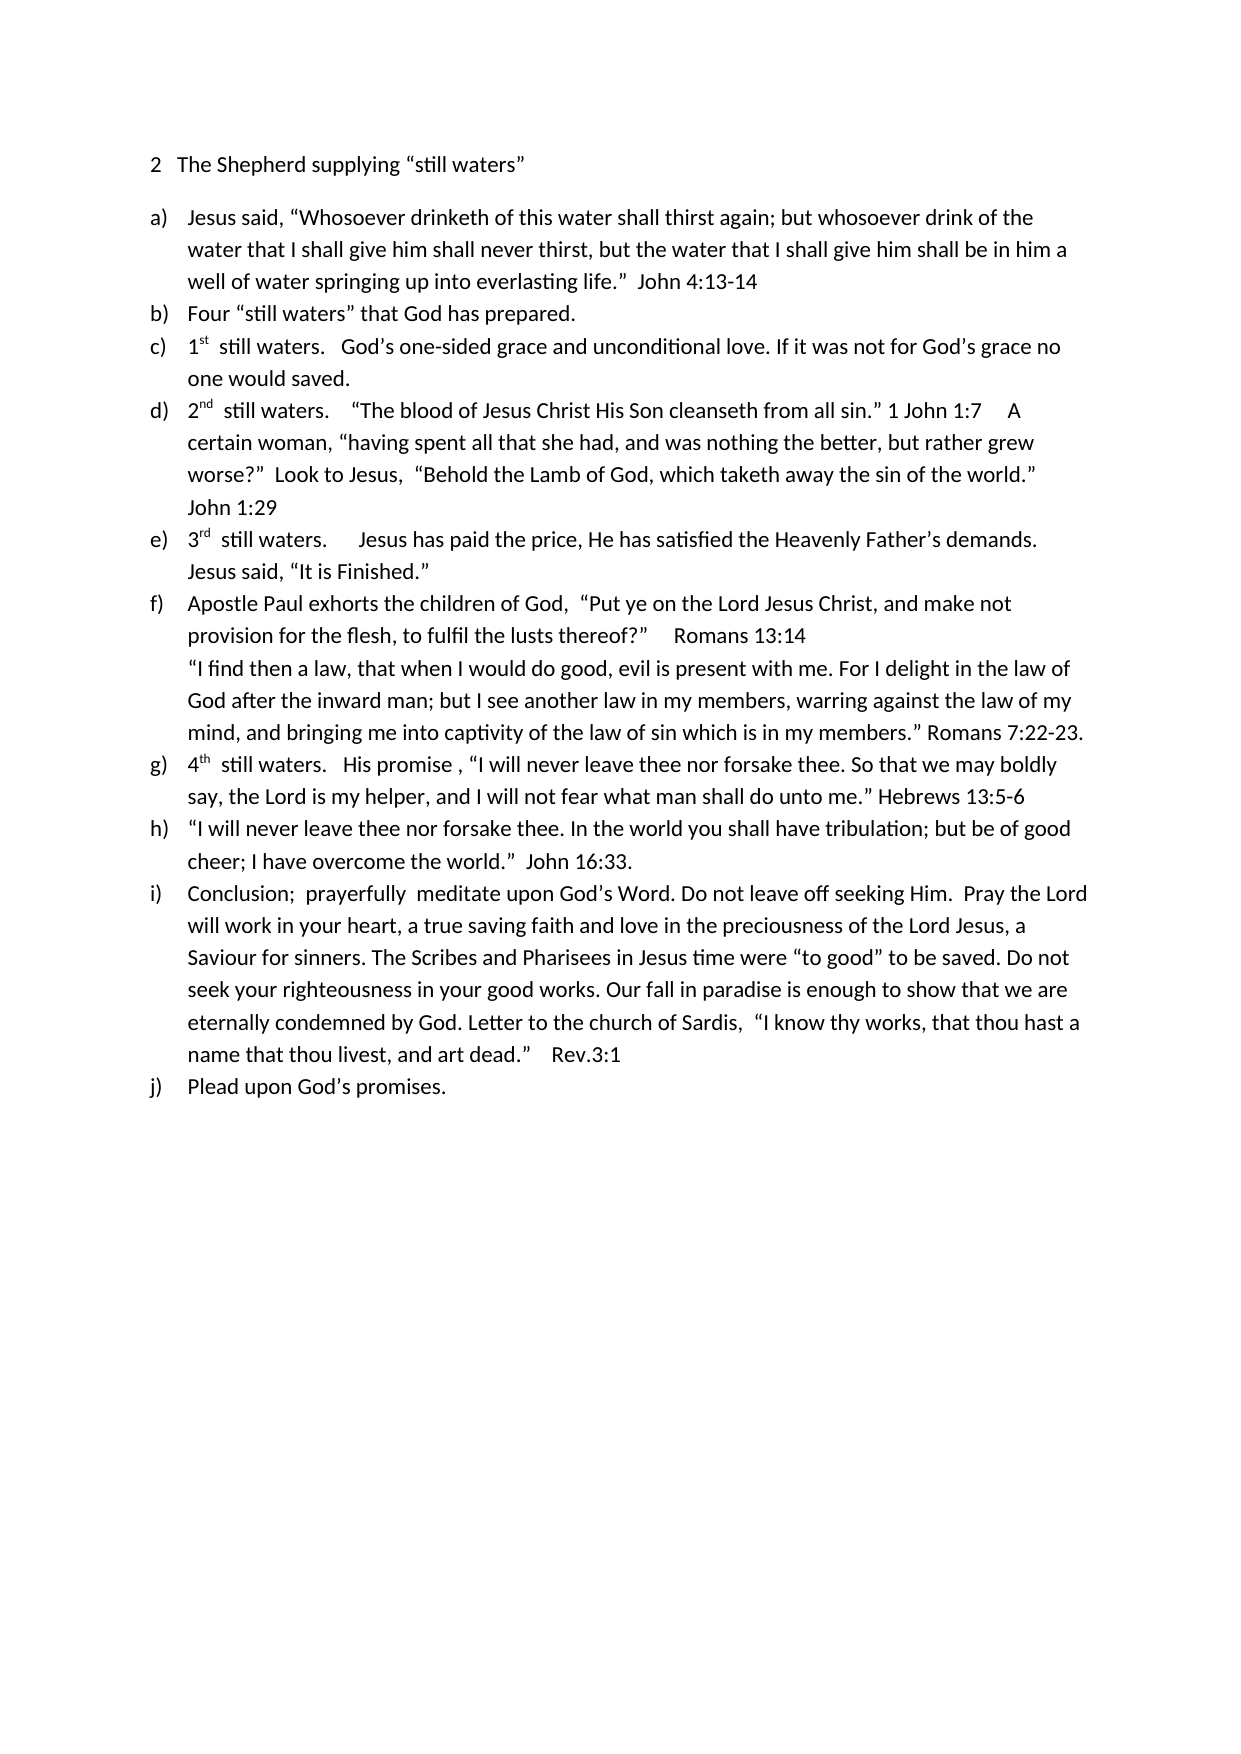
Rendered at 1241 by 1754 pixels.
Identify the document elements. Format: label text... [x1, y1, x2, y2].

text 2 The Shepherd supplying “still waters” [150, 150, 1090, 178]
list 3rd still waters. Jesus has paid the price, He has satisfied the Heavenly Father’s demands. Jesus said, “It is Finished.” [150, 525, 1090, 585]
list Four “still waters” that God has prepared. [150, 299, 1090, 328]
list “I will never leave thee nor forsake thee. In the world you shall have tribulation; but be of good cheer; I have overcome the world.” John 16:33. [150, 814, 1090, 875]
list Conclusion; prayerfully meditate upon God’s Word. Do not leave off seeking Him. Pray the Lord will work in your heart, a true saving faith and love in the preciousness of the Lord Jesus, a Saviour for sinners. The Scribes and Pharisees in Jesus time were “to good” to be saved. Do not seek your righteousness in your good works. Our fall in paradise is enough to show that we are eternally condemned by God. Letter to the church of Sardis, “I know thy works, that thou hast a name that thou livest, and art dead.” Rev.3:1 [150, 879, 1090, 1068]
list Jesus said, “Whosoever drinketh of this water shall thirst again; but whosoever drink of the water that I shall give him shall never thirst, but the water that I shall give him shall be in him a well of water springing up into everlasting life.” John 4:13-14 [150, 203, 1090, 295]
list Plead upon God’s promises. [150, 1072, 1090, 1100]
list 2nd still waters. “The blood of Jesus Christ His Son cleanseth from all sin.” 1 John 1:7 A certain woman, “having spent all that she had, and was nothing the better, but rather grew worse?” Look to Jesus, “Behold the Lamb of God, which taketh away the sin of the world.” John 1:29 [150, 396, 1090, 521]
list 1st still waters. God’s one-sided grace and unconditional love. If it was not for God’s grace no one would saved. [150, 332, 1090, 392]
list “I find then a law, that when I would do good, evil is present with me. For I delight in the law of God after the inward man; but I see another law in my members, warring against the law of my mind, and bringing me into captivity of the law of sin which is in my members.” Romans 7:22-23. [187, 654, 1090, 746]
list 4th still waters. His promise , “I will never leave thee nor forsake thee. So that we may boldly say, the Lord is my helper, and I will not fear what man shall do unto me.” Hebrews 13:5-6 [150, 750, 1090, 810]
list Apostle Paul exhorts the children of God, “Put ye on the Lord Jesus Christ, and make not provision for the flesh, to fulfil the lusts thereof?” Romans 13:14 [150, 589, 1090, 649]
